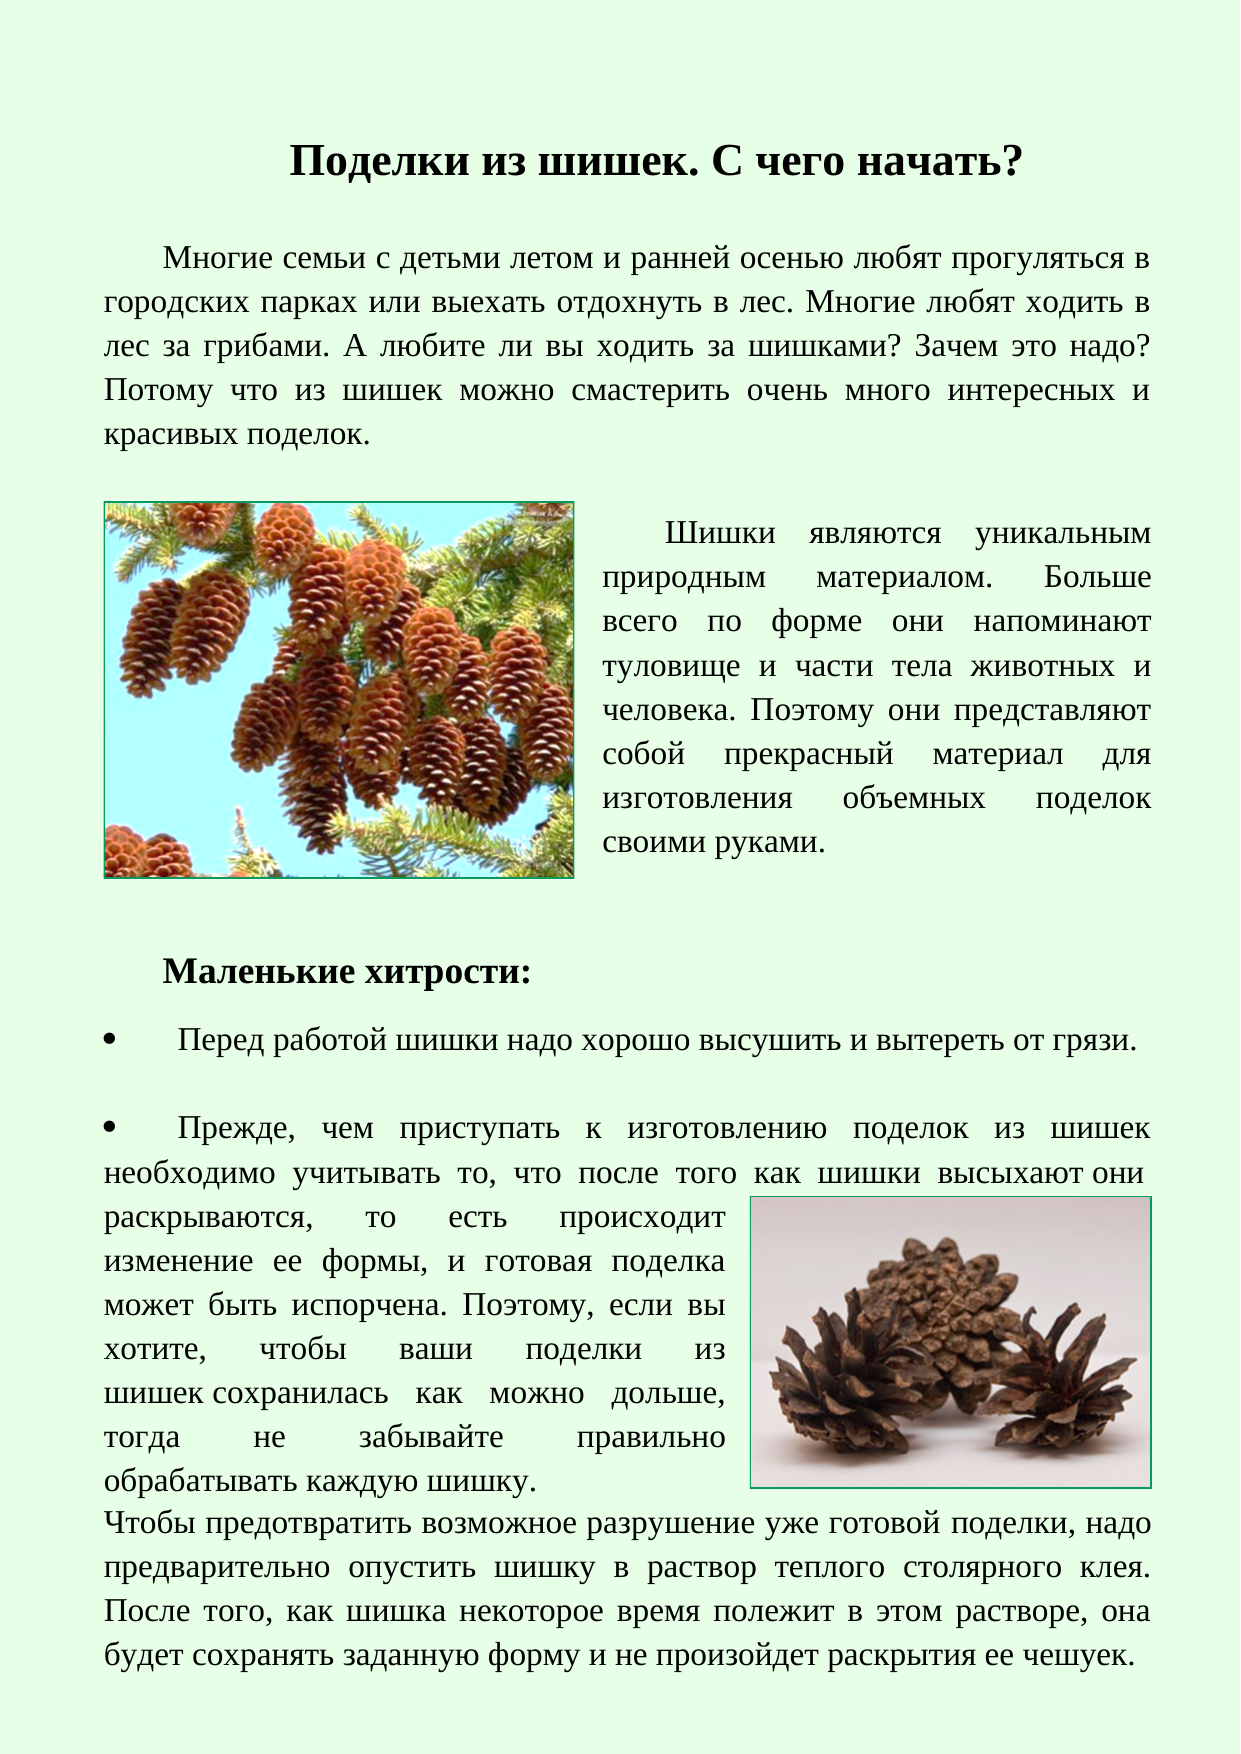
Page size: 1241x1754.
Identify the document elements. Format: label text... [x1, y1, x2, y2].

list Прежде, чем приступать к изготовлению поделок из шишек необходимо учитывать то, что после того как шишки высыхают они [103, 1108, 1152, 1190]
table_header Шишки являются уникальным природным материалом. Больше всего по форме они напоминают туловище и части тела животных и человека. Поэтому они представляют собой прекрасный материал для изготовления объемных поделок своими руками. [591, 502, 1163, 883]
table_header [92, 502, 591, 883]
picture [103, 501, 575, 879]
text Многие семьи с детьми летом и ранней осенью любят прогуляться в городских парках или выехать отдохнуть в лес. Многие любят ходить в лес за грибами. А любите ли вы ходить за шишками? Зачем это надо? Потому что из шишек можно смастерить очень много интересных и красивых поделок. [103, 237, 1152, 452]
table_header раскрываются, то есть происходит изменение ее формы, и готовая поделка может быть испорчена. Поэтому, если вы хотите, чтобы ваши поделки из шишек сохранилась как можно дольше, тогда не забывайте правильно обрабатывать каждую шишку. [92, 1196, 737, 1502]
table_header [737, 1196, 1163, 1502]
text Маленькие хитрости: [103, 948, 1152, 991]
picture [749, 1196, 1152, 1489]
text Поделки из шишек. С чего начать? [103, 133, 1152, 185]
text Чтобы предотвратить возможное разрушение уже готовой поделки, надо предварительно опустить шишку в раствор теплого столярного клея. После того, как шишка некоторое время полежит в этом растворе, она будет сохранять заданную форму и не произойдет раскрытия ее чешуек. [103, 1502, 1152, 1673]
list Перед работой шишки надо хорошо высушить и вытереть от грязи. [103, 1020, 1152, 1058]
